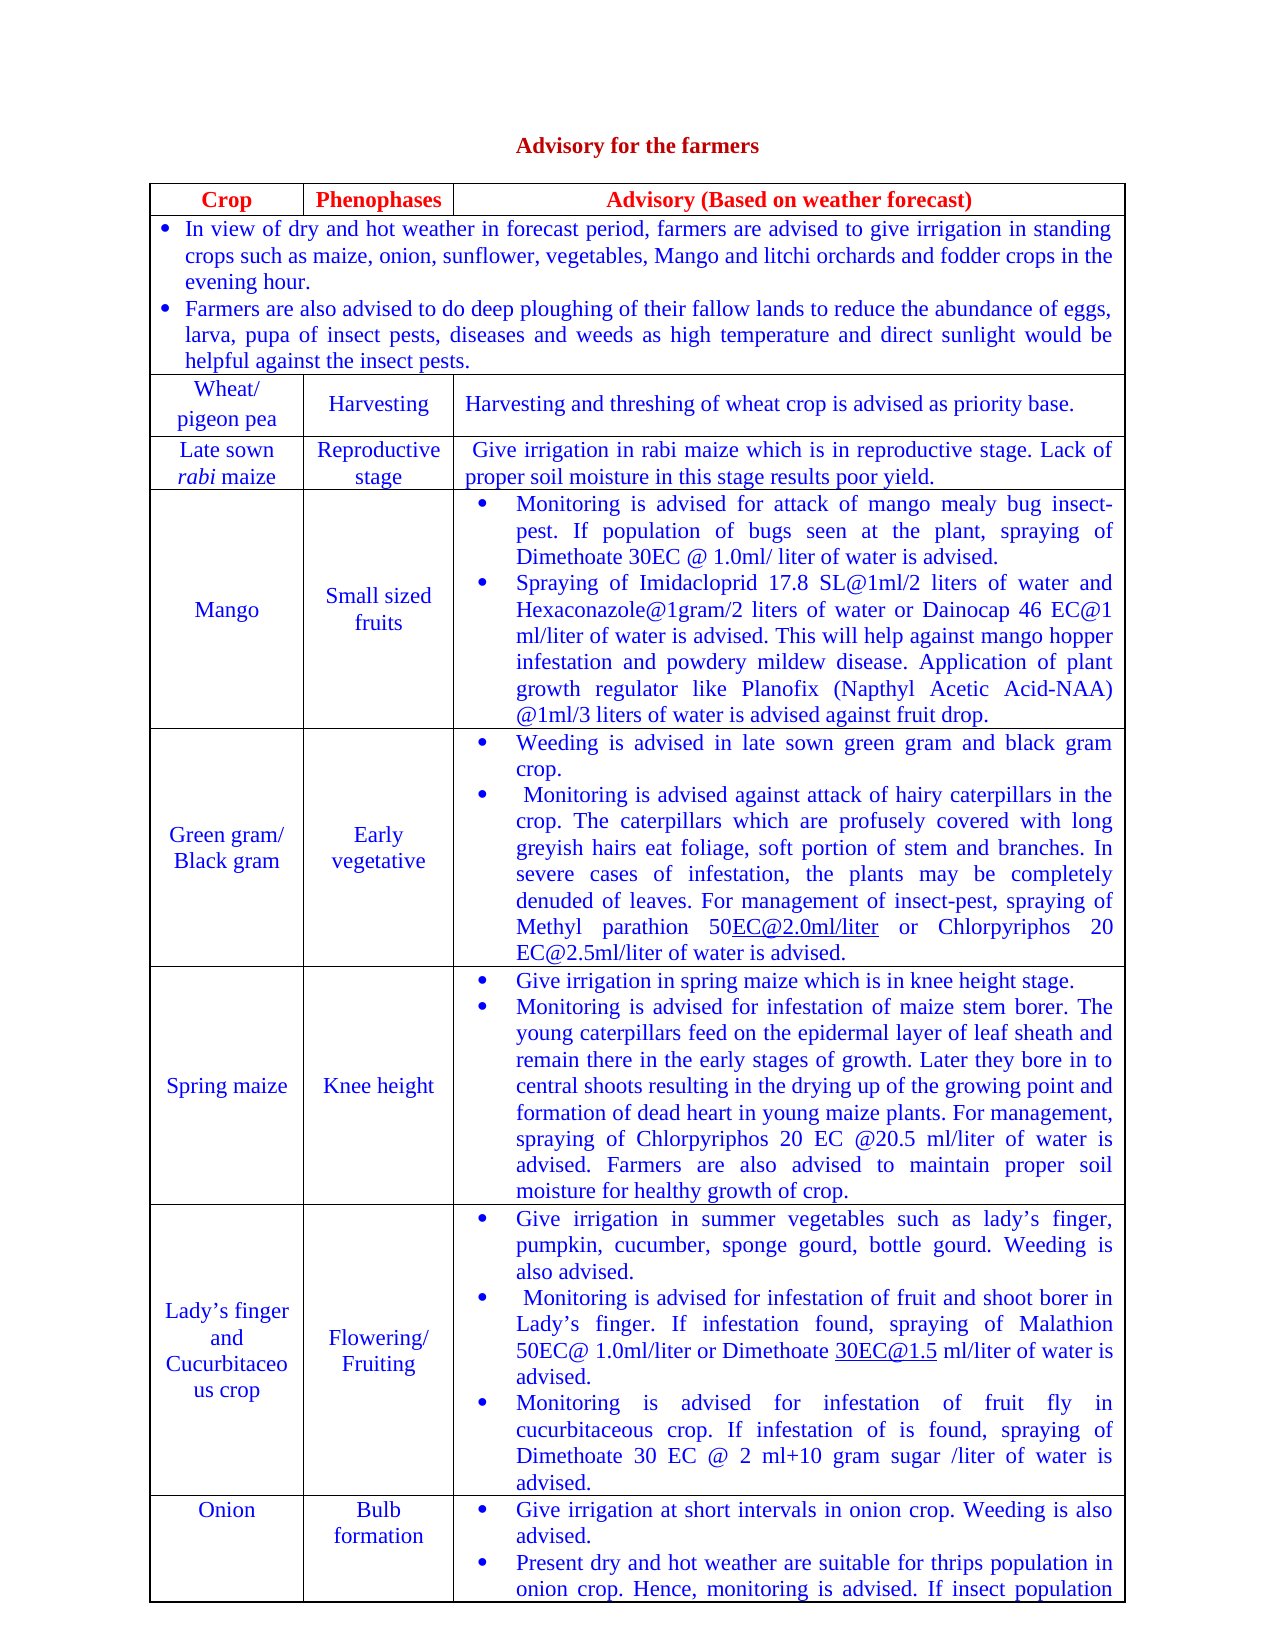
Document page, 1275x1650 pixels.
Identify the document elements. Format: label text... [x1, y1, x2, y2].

table_cell Flowering/ Fruiting [304, 1205, 453, 1495]
table_cell Onion [151, 1496, 303, 1601]
table_cell Late sown rabi maize [151, 437, 303, 489]
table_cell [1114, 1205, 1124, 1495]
table_cell Small sized fruits [304, 490, 453, 727]
text Advisory for the farmers [150, 132, 1125, 158]
table_cell Bulb formation [304, 1496, 453, 1601]
table_cell Harvesting [304, 375, 453, 436]
table_cell Monitoring is advised for attack of mango mealy bug insect-pest. If population of bugs seen at the plant, spraying of Dimethoate 30EC @ 1.0ml/ liter of water is advised. Spraying of Imidacloprid 17.8 SL@1ml/2 liters of water and Hexaconazole@1gram/2 liters of water or Dainocap 46 EC@1 ml/liter of water is advised. This will help against mango hopper infestation and powdery mildew disease. Application of plant growth regulator like Planofix (Napthyl Acetic Acid-NAA) @1ml/3 liters of water is advised against fruit drop. [454, 490, 1124, 727]
table_header Crop [151, 184, 303, 214]
table_cell Knee height [304, 967, 453, 1204]
table_header Phenophases [304, 184, 453, 214]
table_cell Give irrigation in rabi maize which is in reproductive stage. Lack of proper soil moisture in this stage results poor yield. [454, 437, 1124, 489]
table_cell Mango [151, 490, 303, 727]
table_cell Lady’s finger and Cucurbitaceous crop [151, 1205, 303, 1495]
table_header Advisory (Based on weather forecast) [454, 184, 1124, 214]
table_cell Wheat/ pigeon pea [151, 375, 303, 436]
table_cell Spring maize [151, 967, 303, 1204]
table_cell Reproductive stage [304, 437, 453, 489]
table_cell Weeding is advised in late sown green gram and black gram crop. Monitoring is advised against attack of hairy caterpillars in the crop. The caterpillars which are profusely covered with long greyish hairs eat foliage, soft portion of stem and branches. In severe cases of infestation, the plants may be completely denuded of leaves. For management of insect-pest, spraying of Methyl parathion 50EC@2.0ml/liter or Chlorpyriphos 20 EC@2.5ml/liter of water is advised. [454, 729, 1124, 966]
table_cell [454, 1496, 1124, 1601]
table_cell In view of dry and hot weather in forecast period, farmers are advised to give irrigation in standing crops such as maize, onion, sunflower, vegetables, Mango and litchi orchards and fodder crops in the evening hour. Farmers are also advised to do deep ploughing of their fallow lands to reduce the abundance of eggs, larva, pupa of insect pests, diseases and weeds as high temperature and direct sunlight would be helpful against the insect pests. [151, 216, 1124, 374]
table_cell Green gram/ Black gram [151, 729, 303, 966]
table_cell Harvesting and threshing of wheat crop is advised as priority base. [454, 375, 1124, 436]
table_cell Give irrigation in spring maize which is in knee height stage. Monitoring is advised for infestation of maize stem borer. The young caterpillars feed on the epidermal layer of leaf sheath and remain there in the early stages of growth. Later they bore in to central shoots resulting in the drying up of the growing point and formation of dead heart in young maize plants. For management, spraying of Chlorpyriphos 20 EC @20.5 ml/liter of water is advised. Farmers are also advised to maintain proper soil moisture for healthy growth of crop. [454, 967, 1124, 1204]
table_cell Early vegetative [304, 729, 453, 966]
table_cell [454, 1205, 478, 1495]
